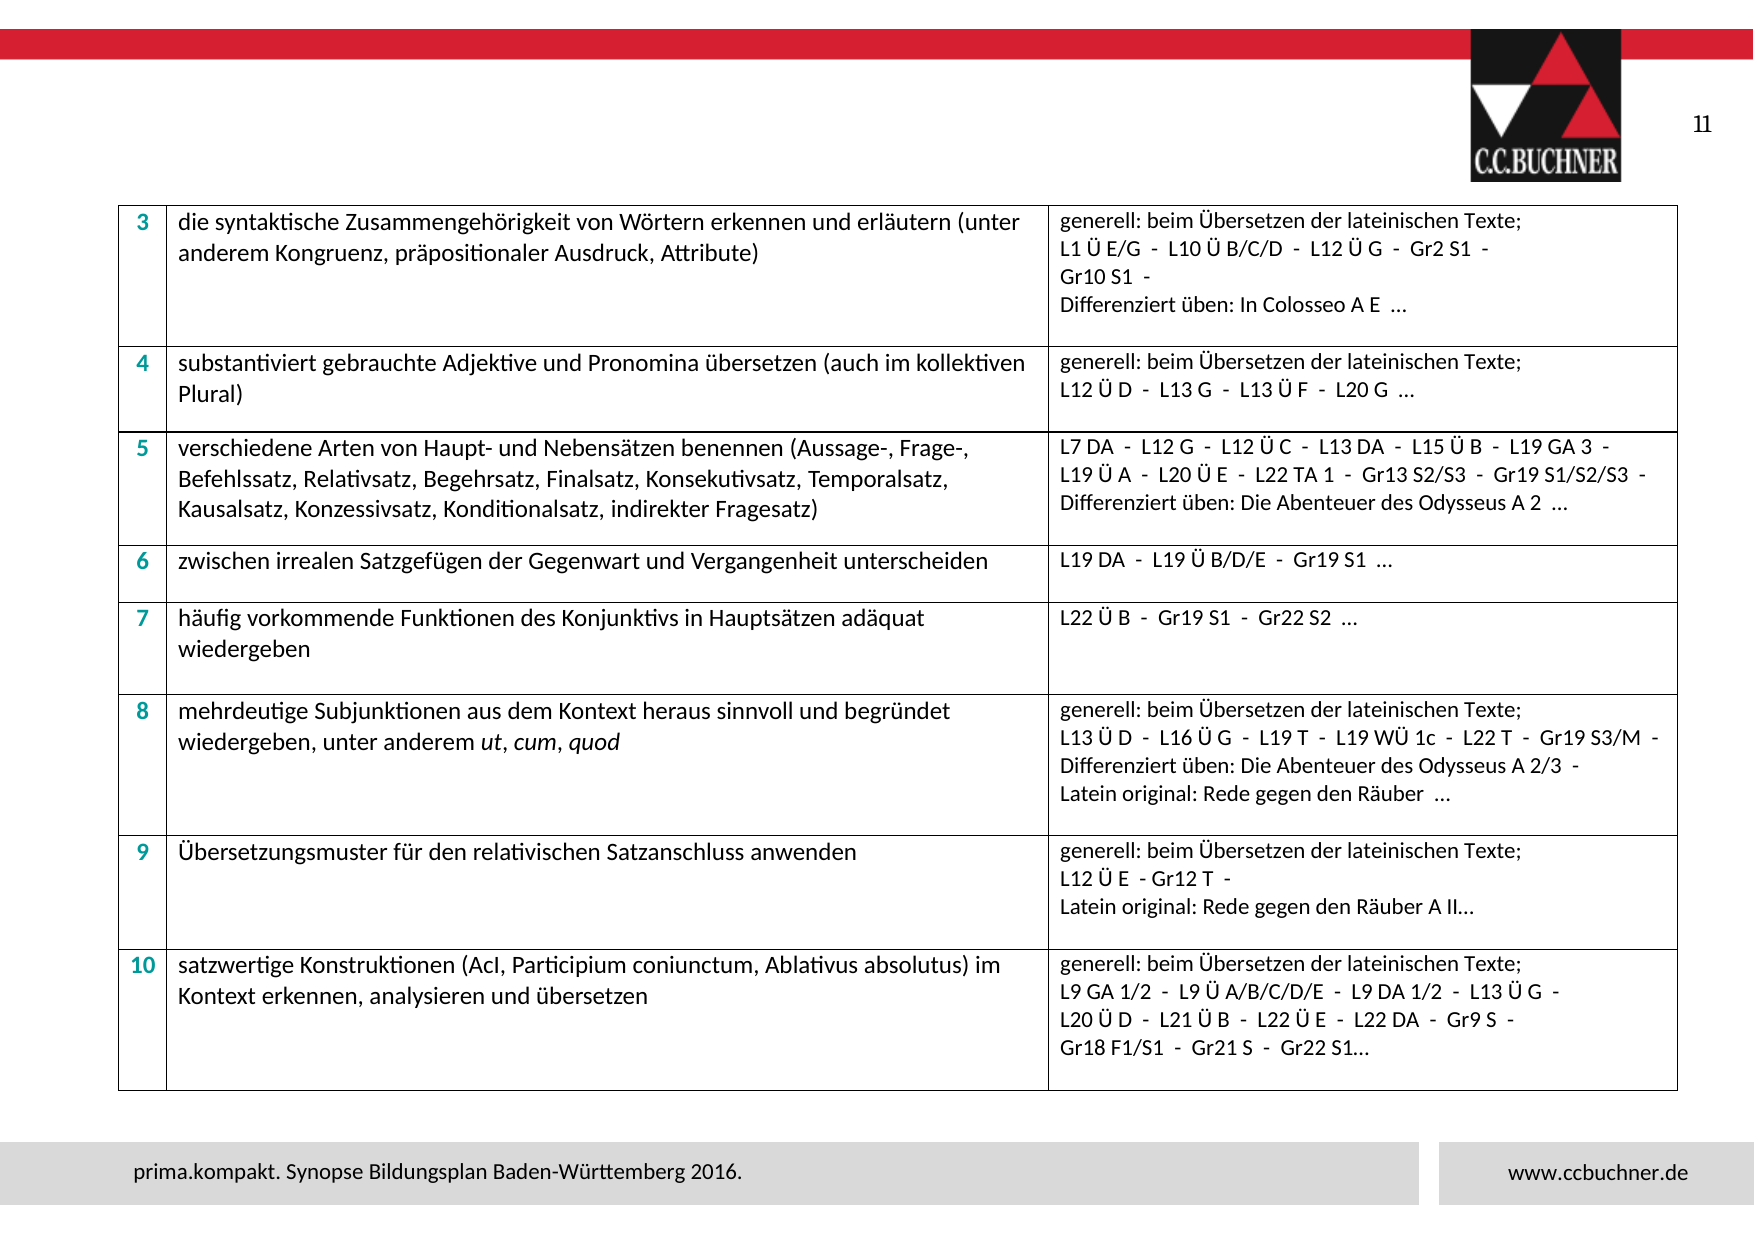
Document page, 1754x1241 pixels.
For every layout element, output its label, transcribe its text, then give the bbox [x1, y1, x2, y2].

table_header die syntaktische Zusammengehörigkeit von Wörtern erkennen und erläutern (unter anderem Kongruenz, präpositionaler Ausdruck, Attribute) [167, 206, 1048, 346]
table_cell 6 [119, 546, 166, 602]
table_cell 7 [119, 603, 166, 694]
table_cell L7 DA - L12 G - L12 Ü C - L13 DA - L15 Ü B - L19 GA 3 - L19 Ü A - L20 Ü E - L22 TA 1 - Gr13 S2/S3 - Gr19 S1/S2/S3 - Differenziert üben: Die Abenteuer des Odysseus A 2 … [1049, 433, 1677, 544]
table_cell satzwertige Konstruktionen (AcI, Participium coniunctum, Ablativus absolutus) im Kontext erkennen, analysieren und übersetzen [167, 950, 1048, 1089]
table_cell generell: beim Übersetzen der lateinischen Texte; L13 Ü D - L16 Ü G - L19 T - L19 WÜ 1c - L22 T - Gr19 S3/M - Differenziert üben: Die Abenteuer des Odysseus A 2/3 - Latein original: Rede gegen den Räuber … [1049, 695, 1677, 835]
table_cell 10 [119, 950, 166, 1089]
table_cell 4 [119, 347, 166, 431]
table_cell L22 Ü B - Gr19 S1 - Gr22 S2 … [1049, 603, 1677, 694]
table_header 3 [119, 206, 166, 346]
table_cell substantiviert gebrauchte Adjektive und Pronomina übersetzen (auch im kollektiven Plural) [167, 347, 1048, 431]
table_header generell: beim Übersetzen der lateinischen Texte; L1 Ü E/G - L10 Ü B/C/D - L12 Ü G - Gr2 S1 - Gr10 S1 - Differenziert üben: In Colosseo A E … [1049, 206, 1677, 346]
table_cell 5 [119, 433, 166, 544]
table_cell generell: beim Übersetzen der lateinischen Texte; L12 Ü D - L13 G - L13 Ü F - L20 G … [1049, 347, 1677, 431]
table_cell mehrdeutige Subjunktionen aus dem Kontext heraus sinnvoll und begründet wiedergeben, unter anderem ut, cum, quod [167, 695, 1048, 835]
table_cell zwischen irrealen Satzgefügen der Gegenwart und Vergangenheit unterscheiden [167, 546, 1048, 602]
table_cell verschiedene Arten von Haupt- und Nebensätzen benennen (Aussage-, Frage-, Befehlssatz, Relativsatz, Begehrsatz, Finalsatz, Konsekutivsatz, Temporalsatz, Kausalsatz, Konzessivsatz, Konditionalsatz, indirekter Fragesatz) [167, 433, 1048, 544]
table_cell 8 [119, 695, 166, 835]
table_cell Übersetzungsmuster für den relativischen Satzanschluss anwenden [167, 836, 1048, 948]
table_cell 9 [119, 836, 166, 948]
table_cell generell: beim Übersetzen der lateinischen Texte; L12 Ü E - Gr12 T - Latein original: Rede gegen den Räuber A II… [1049, 836, 1677, 948]
table_cell generell: beim Übersetzen der lateinischen Texte; L9 GA 1/2 - L9 Ü A/B/C/D/E - L9 DA 1/2 - L13 Ü G - L20 Ü D - L21 Ü B - L22 Ü E - L22 DA - Gr9 S - Gr18 F1/S1 - Gr21 S - Gr22 S1… [1049, 950, 1677, 1089]
table_cell häufig vorkommende Funktionen des Konjunktivs in Hauptsätzen adäquat wiedergeben [167, 603, 1048, 694]
table_cell L19 DA - L19 Ü B/D/E - Gr19 S1 … [1049, 546, 1677, 602]
